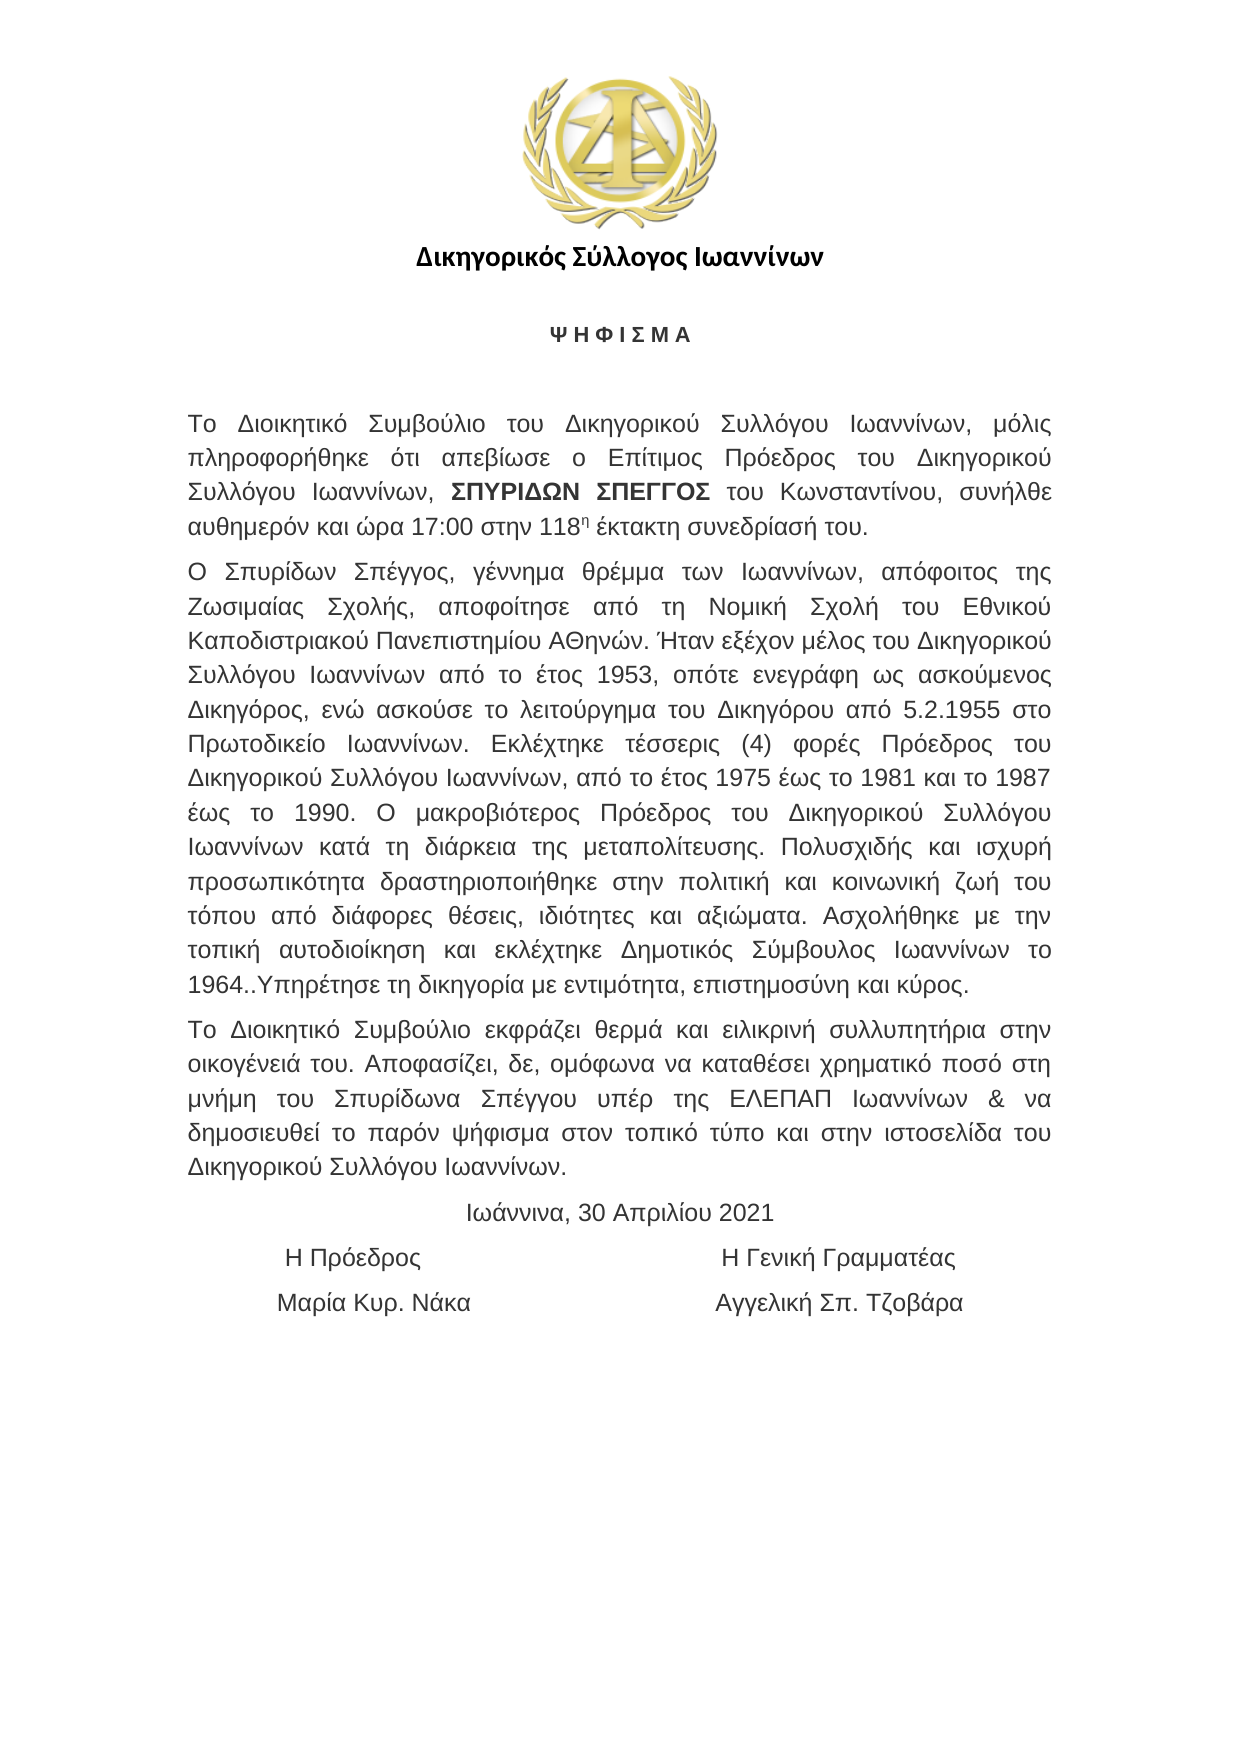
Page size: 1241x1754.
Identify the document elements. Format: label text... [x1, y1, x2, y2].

picture [516, 73, 724, 238]
text Μαρία Κυρ. Νάκα Αγγελική Σπ. Τζοβάρα [187, 1283, 1053, 1317]
text Το Διοικητικό Συμβούλιο εκφράζει θερμά και ειλικρινή συλλυπητήρια στην οικογένειά του. Αποφασίζει, δε, ομόφωνα να καταθέσει χρηματικό ποσό στη μνήμη του Σπυρίδωνα Σπέγγου υπέρ της ΕΛΕΠΑΠ Ιωαννίνων & να δημοσιευθεί το παρόν ψήφισμα στον τοπικό τύπο και στην ιστοσελίδα του Δικηγορικού Συλλόγου Ιωαννίνων. [187, 1009, 1053, 1181]
text Το Διοικητικό Συμβούλιο του Δικηγορικού Συλλόγου Ιωαννίνων, μόλις πληροφορήθηκε ότι απεβίωσε ο Επίτιμος Πρόεδρος του Δικηγορικού Συλλόγου Ιωαννίνων, ΣΠΥΡΙΔΩΝ ΣΠΕΓΓΟΣ του Κωνσταντίνου, συνήλθε αυθημερόν και ώρα 17:00 στην 118η έκτακτη συνεδρίασή του. [187, 403, 1053, 541]
text Ιωάννινα, 30 Απριλίου 2021 [187, 1192, 1053, 1226]
text Η Πρόεδρος Η Γενική Γραμματέας [187, 1237, 1053, 1272]
text Ψ Η Φ Ι Σ Μ Α [187, 312, 1053, 347]
text Ο Σπυρίδων Σπέγγος, γέννημα θρέμμα των Ιωαννίνων, απόφοιτος της Ζωσιμαίας Σχολής, αποφοίτησε από τη Νομική Σχολή του Εθνικού Καποδιστριακού Πανεπιστημίου ΑΘηνών. Ήταν εξέχον μέλος του Δικηγορικού Συλλόγου Ιωαννίνων από το έτος 1953, οπότε ενεγράφη ως ασκούμενος Δικηγόρος, ενώ ασκούσε το λειτούργημα του Δικηγόρου από 5.2.1955 στο Πρωτοδικείο Ιωαννίνων. Εκλέχτηκε τέσσερις (4) φορές Πρόεδρος του Δικηγορικού Συλλόγου Ιωαννίνων, από το έτος 1975 έως το 1981 και το 1987 έως το 1990. Ο μακροβιότερος Πρόεδρος του Δικηγορικού Συλλόγου Ιωαννίνων κατά τη διάρκεια της μεταπολίτευσης. Πολυσχιδής και ισχυρή προσωπικότητα δραστηριοποιήθηκε στην πολιτική και κοινωνική ζωή του τόπου από διάφορες θέσεις, ιδιότητες και αξιώματα. Ασχολήθηκε με την τοπική αυτοδιοίκηση και εκλέχτηκε Δημοτικός Σύμβουλος Ιωαννίνων το 1964..Υπηρέτησε τη δικηγορία με εντιμότητα, επιστημοσύνη και κύρος. [187, 551, 1053, 998]
